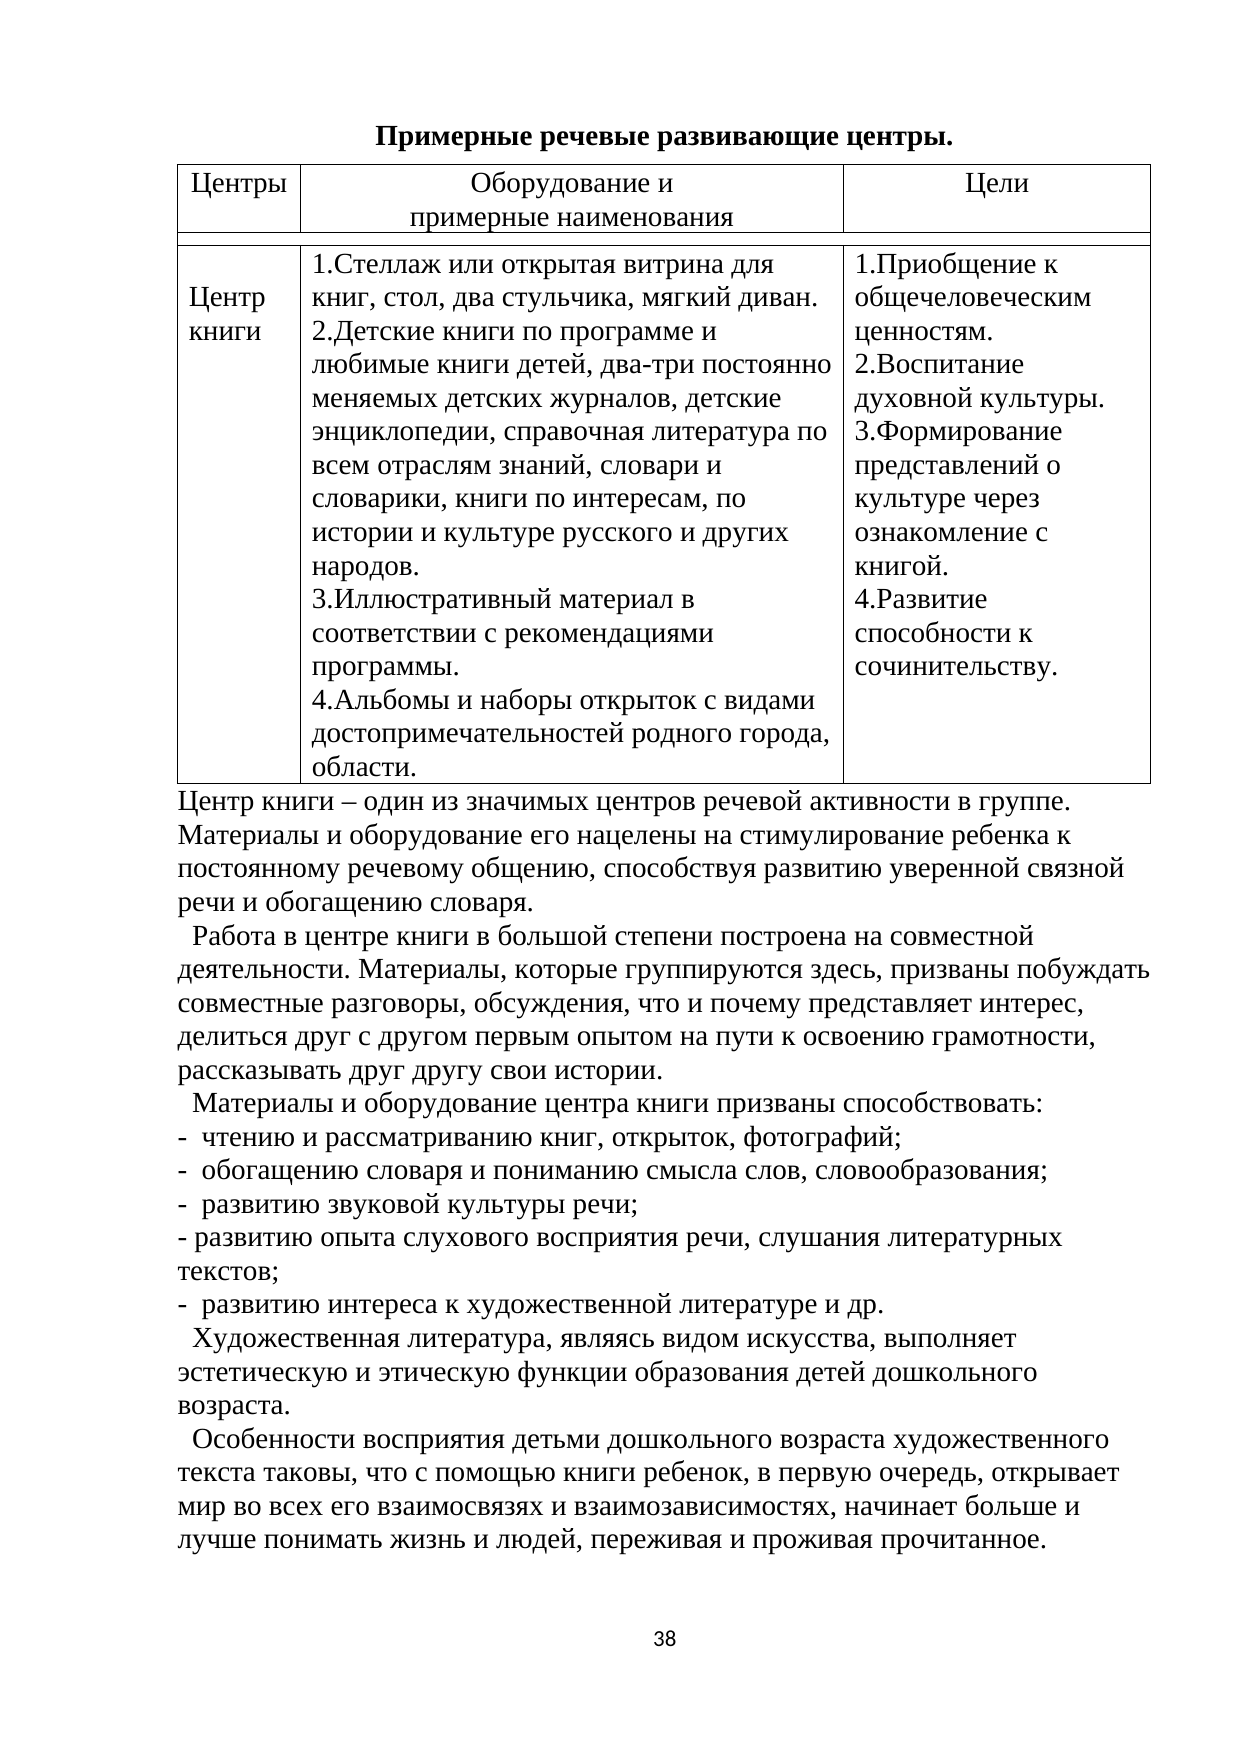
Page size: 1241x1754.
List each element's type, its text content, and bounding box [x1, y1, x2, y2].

table_header Цели [844, 165, 1150, 232]
table_cell 1.Приобщение к общечеловеческим ценностям. 2.Воспитание духовной культуры. 3.Формирование представлений о культуре через ознакомление с книгой. 4.Развитие способности к сочинительству. [844, 246, 1150, 782]
table_header Оборудование и примерные наименования [301, 165, 843, 232]
text - развитию звуковой культуры речи; [177, 1186, 1152, 1219]
text - обогащению словаря и пониманию смысла слов, словообразования; [177, 1152, 1152, 1186]
table_header Центры [178, 165, 300, 232]
table_cell Центр книги [178, 246, 300, 782]
text Материалы и оборудование центра книги призваны способствовать: [177, 1085, 1152, 1119]
table_cell 1.Стеллаж или открытая витрина для книг, стол, два стульчика, мягкий диван. 2.Детские книги по программе и любимые книги детей, два-три постоянно меняемых детских журналов, детские энциклопедии, справочная литература по всем отраслям знаний, словари и словарики, книги по интересам, по истории и культуре русского и других народов. 3.Иллюстративный материал в соответствии с рекомендациями программы. 4.Альбомы и наборы открыток с видами достопримечательностей родного города, области. [301, 246, 843, 782]
text - развитию опыта слухового восприятия речи, слушания литературных текстов; [177, 1219, 1152, 1287]
text Примерные речевые развивающие центры. [177, 118, 1152, 152]
text - чтению и рассматриванию книг, открыток, фотографий; [177, 1119, 1152, 1152]
table_cell [178, 233, 1150, 245]
text Работа в центре книги в большой степени построена на совместной деятельности. Материалы, которые группируются здесь, призваны побуждать совместные разговоры, обсуждения, что и почему представляет интерес, делиться друг с другом первым опытом на пути к освоению грамотности, рассказывать друг другу свои истории. [177, 918, 1152, 1085]
text - развитию интереса к художественной литературе и др. [177, 1287, 1152, 1320]
text Центр книги – один из значимых центров речевой активности в группе. Материалы и оборудование его нацелены на стимулирование ребенка к постоянному речевому общению, способствуя развитию уверенной связной речи и обогащению словаря. [177, 783, 1152, 918]
text Художественная литература, являясь видом искусства, выполняет эстетическую и этическую функции образования детей дошкольного возраста. [177, 1320, 1152, 1421]
text Особенности восприятия детьми дошкольного возраста художественного текста таковы, что с помощью книги ребенок, в первую очередь, открывает мир во всех его взаимосвязях и взаимозависимостях, начинает больше и лучше понимать жизнь и людей, переживая и проживая прочитанное. [177, 1421, 1152, 1555]
